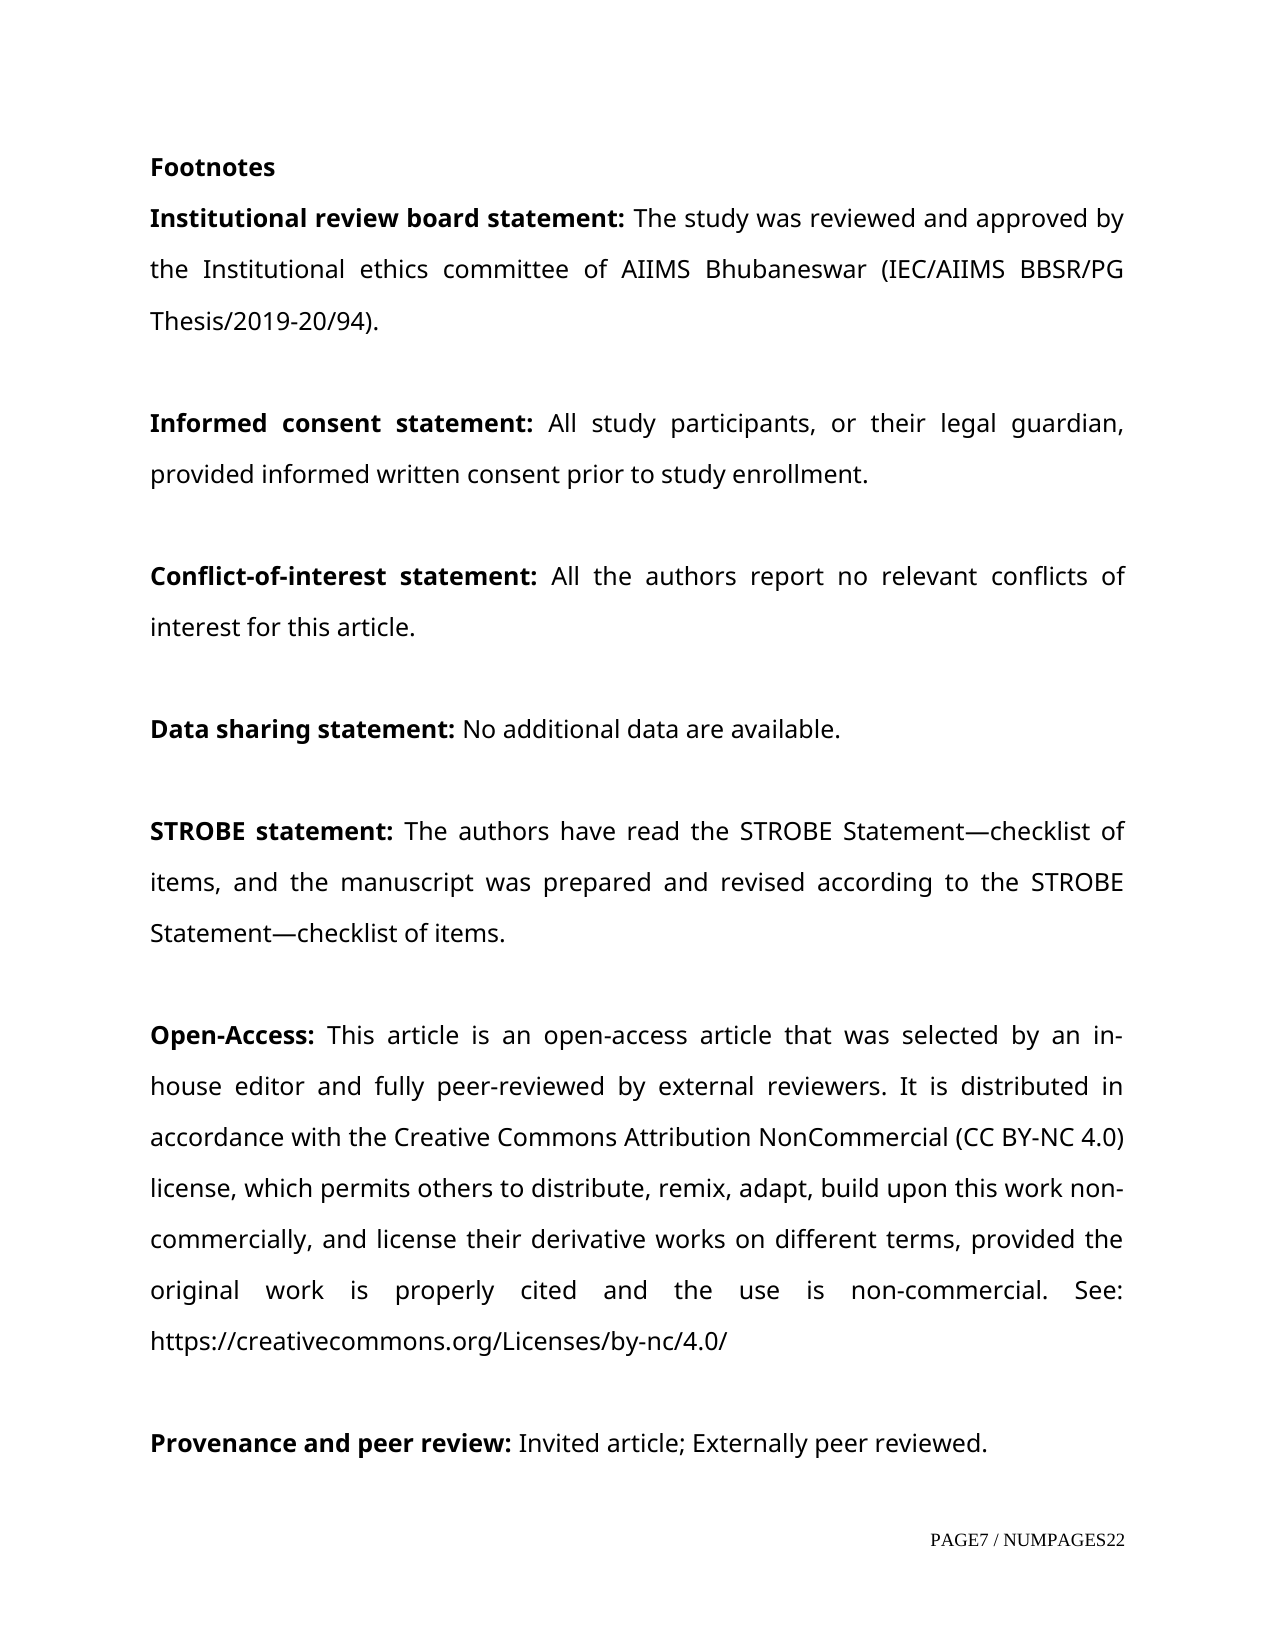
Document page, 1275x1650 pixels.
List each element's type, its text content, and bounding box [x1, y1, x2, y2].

text STROBE statement: The authors have read the STROBE Statement—checklist of items, and the manuscript was prepared and revised according to the STROBE Statement—checklist of items. [150, 813, 1125, 950]
text Open-Access: This article is an open-access article that was selected by an in-house editor and fully peer-reviewed by external reviewers. It is distributed in accordance with the Creative Commons Attribution NonCommercial (CC BY-NC 4.0) license, which permits others to distribute, remix, adapt, build upon this work non-commercially, and license their derivative works on different terms, provided the original work is properly cited and the use is non-commercial. See: https://creativecommons.org/Licenses/by-nc/4.0/ [150, 1018, 1125, 1358]
text Institutional review board statement: The study was reviewed and approved by the Institutional ethics committee of AIIMS Bhubaneswar (IEC/AIIMS BBSR/PG Thesis/2019-20/94). [150, 201, 1125, 337]
text Conflict-of-interest statement: All the authors report no relevant conflicts of interest for this article. [150, 558, 1125, 643]
text Informed consent statement: All study participants, or their legal guardian, provided informed written consent prior to study enrollment. [150, 405, 1125, 490]
text Provenance and peer review: Invited article; Externally peer reviewed. [150, 1426, 1125, 1460]
text Footnotes [150, 150, 1125, 184]
text Data sharing statement: No additional data are available. [150, 711, 1125, 746]
